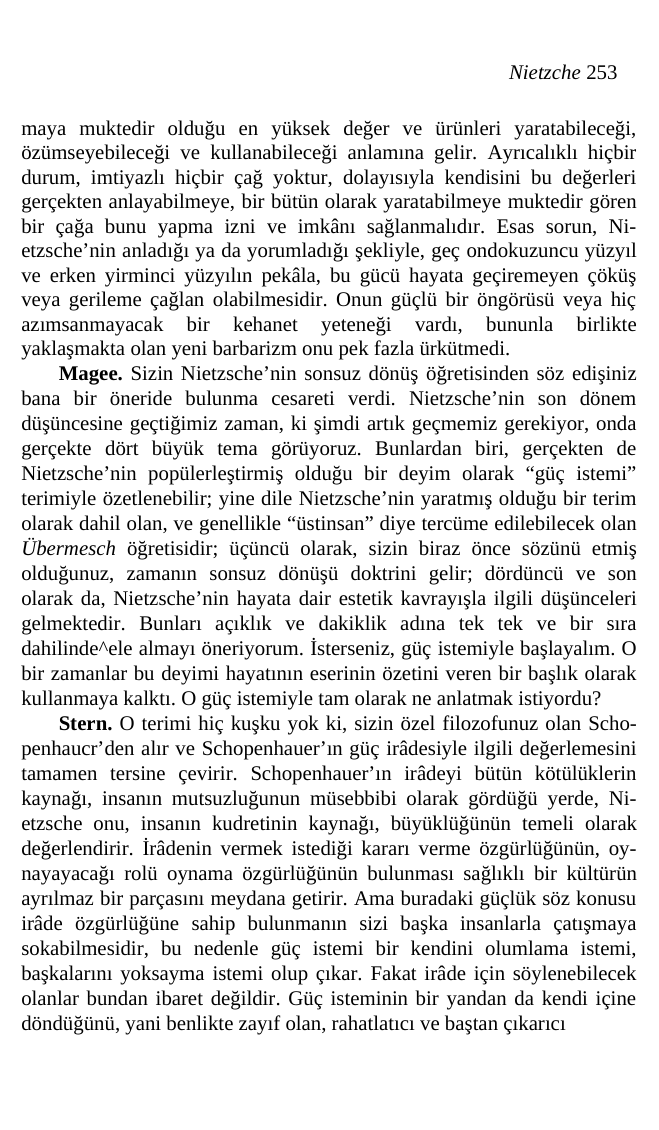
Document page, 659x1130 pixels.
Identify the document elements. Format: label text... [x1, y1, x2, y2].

text maya muktedir olduğu en yüksek değer ve ürünleri yaratabileceği, özümseyebileceği ve kullanabileceği anlamına gelir. Ayrıcalıklı hiçbir durum, imtiyazlı hiçbir çağ yoktur, dolayısıyla kendisini bu değerleri gerçekten anlayabilmeye, bir bütün olarak yaratabilmeye muktedir gören bir çağa bunu yapma izni ve imkânı sağlanmalıdır. Esas sorun, Ni- etzsche’nin anladığı ya da yorumladığı şekliyle, geç ondokuzuncu yüzyıl ve erken yirminci yüzyılın pekâla, bu gücü hayata geçiremeyen çöküş veya gerileme çağlan olabilmesidir. Onun güçlü bir öngörüsü veya hiç azımsanmayacak bir kehanet yeteneği vardı, bununla birlikte yaklaşmakta olan yeni barbarizm onu pek fazla ürkütmedi. [21, 116, 637, 361]
text Magee. Sizin Nietzsche’nin sonsuz dönüş öğretisinden söz edişiniz bana bir öneride bulunma cesareti verdi. Nietzsche’nin son dönem düşüncesine geçtiğimiz zaman, ki şimdi artık geçmemiz gerekiyor, onda gerçekte dört büyük tema görüyoruz. Bunlardan biri, gerçekten de Nietzsche’nin popülerleştirmiş olduğu bir deyim olarak “güç istemi” terimiyle özetlenebilir; yine dile Nietzsche’nin yaratmış olduğu bir terim olarak dahil olan, ve genellikle “üstinsan” diye tercüme edilebilecek olan Übermesch öğretisidir; üçüncü olarak, sizin biraz önce sözünü etmiş olduğunuz, zamanın sonsuz dönüşü doktrini gelir; dördüncü ve son olarak da, Nietzsche’nin hayata dair estetik kavrayışla ilgili düşünceleri gelmektedir. Bunları açıklık ve dakiklik adına tek tek ve bir sıra dahilinde^ele almayı öneriyorum. İsterseniz, güç istemiyle başlayalım. O bir zamanlar bu deyimi hayatının eserinin özetini veren bir başlık olarak kullanmaya kalktı. O güç istemiyle tam olarak ne anlatmak istiyordu? [21, 361, 637, 711]
text Stern. O terimi hiç kuşku yok ki, sizin özel filozofunuz olan Scho- penhaucr’den alır ve Schopenhauer’ın güç irâdesiyle ilgili değerlemesini tamamen tersine çevirir. Schopenhauer’ın irâdeyi bütün kötülüklerin kaynağı, insanın mutsuzluğunun müsebbibi olarak gördüğü yerde, Ni- etzsche onu, insanın kudretinin kaynağı, büyüklüğünün temeli olarak değerlendirir. İrâdenin vermek istediği kararı verme özgürlüğünün, oy- nayayacağı rolü oynama özgürlüğünün bulunması sağlıklı bir kültürün ayrılmaz bir parçasını meydana getirir. Ama buradaki güçlük söz konusu irâde özgürlüğüne sahip bulunmanın sizi başka insanlarla çatışmaya sokabilmesidir, bu nedenle güç istemi bir kendini olumlama istemi, başkalarını yoksayma istemi olup çıkar. Fakat irâde için söylenebilecek olanlar bundan ibaret değildir. Güç isteminin bir yandan da kendi içine döndüğünü, yani benlikte zayıf olan, rahatlatıcı ve baştan çıkarıcı [21, 711, 637, 1036]
text Nietzche 253 [509, 63, 617, 83]
